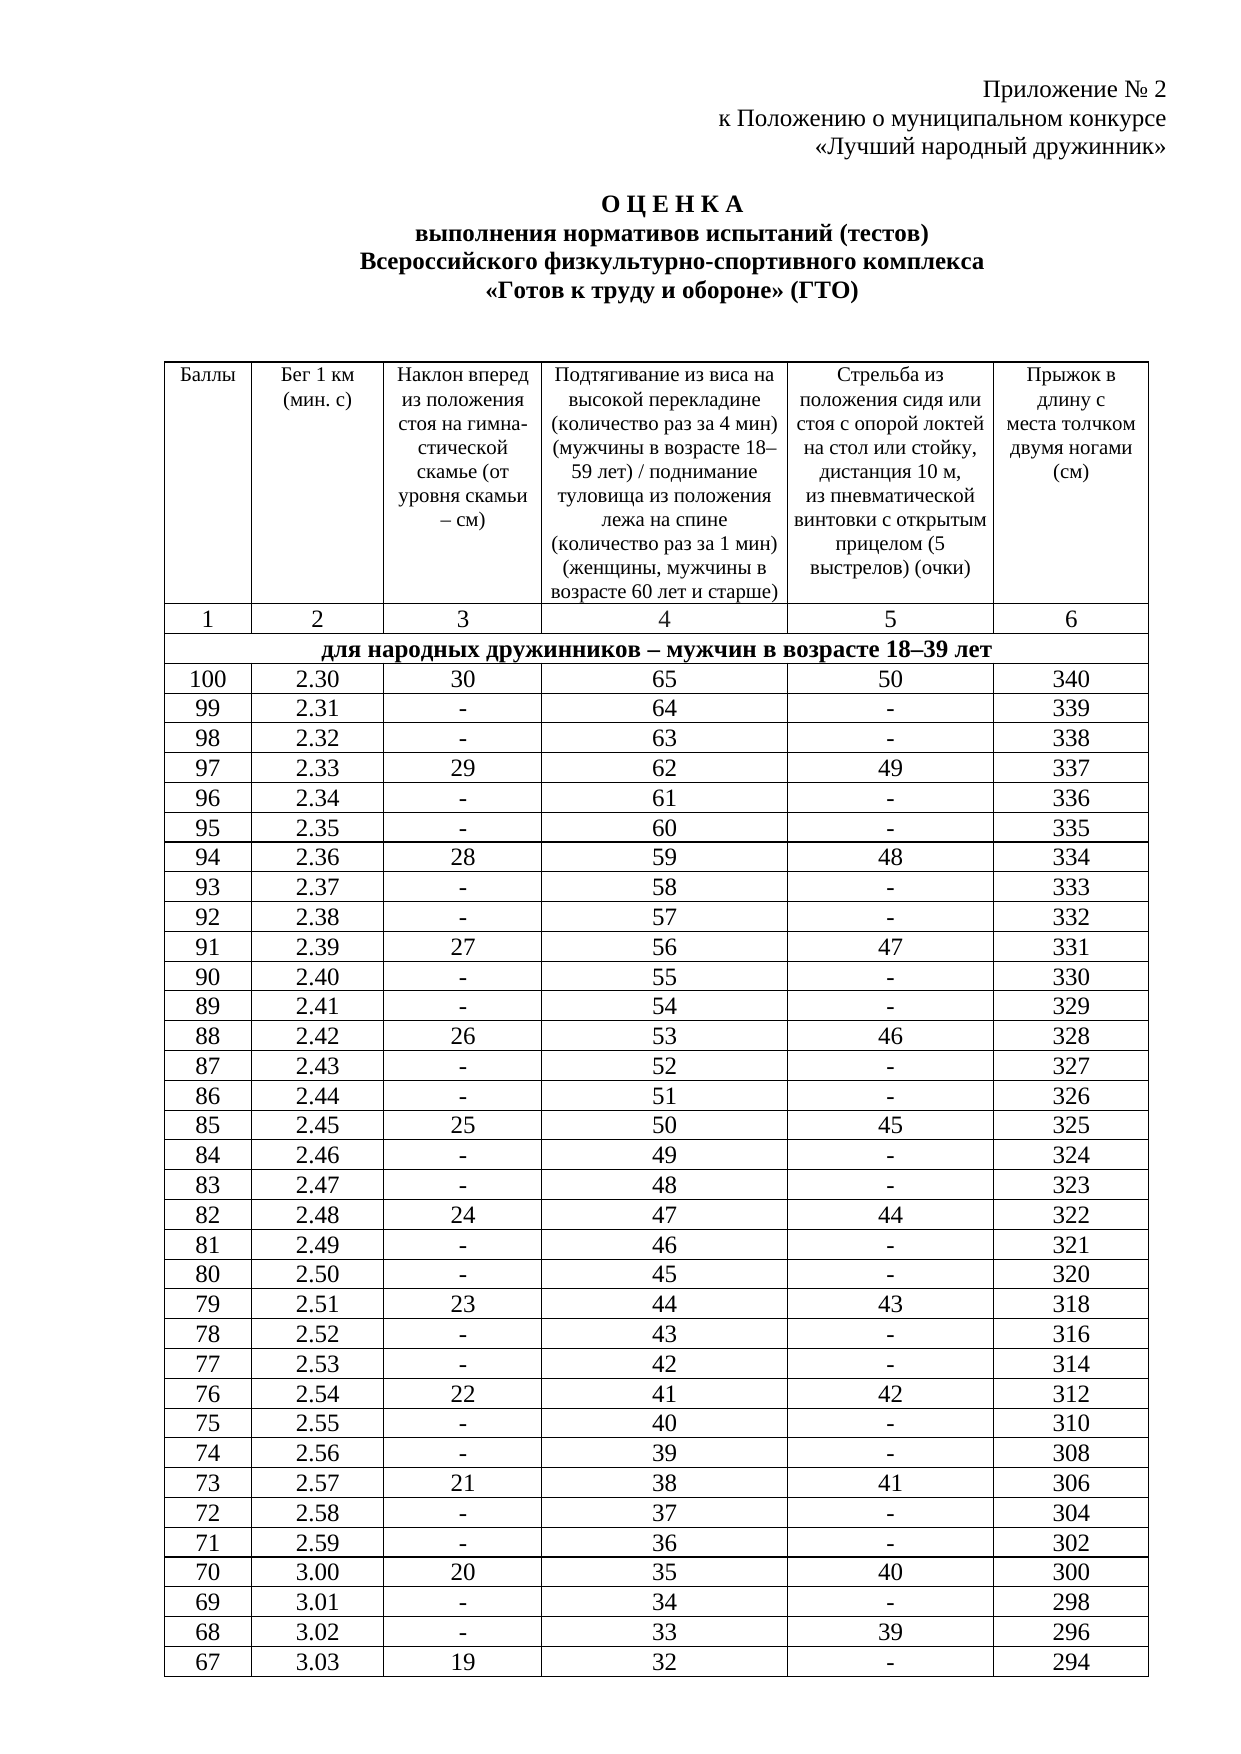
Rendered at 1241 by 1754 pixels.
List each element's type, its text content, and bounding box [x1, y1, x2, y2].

table_cell 89 [165, 991, 251, 1020]
table_cell 3.03 [252, 1647, 383, 1676]
table_cell 69 [165, 1587, 251, 1616]
table_cell - [384, 1587, 541, 1616]
table_cell 65 [542, 664, 787, 692]
table_cell - [384, 962, 541, 990]
table_cell 2.41 [252, 991, 383, 1020]
table_cell 82 [165, 1200, 251, 1229]
table_cell 48 [542, 1170, 787, 1199]
table_cell 36 [542, 1528, 787, 1556]
table_cell 330 [994, 962, 1148, 990]
table_cell 314 [994, 1349, 1148, 1378]
table_cell 326 [994, 1081, 1148, 1109]
table_cell - [788, 1349, 993, 1378]
text О Ц Е Н К А [177, 189, 1167, 218]
table_cell 2.37 [252, 872, 383, 901]
table_cell 85 [165, 1111, 251, 1139]
text «Готов к труду и обороне» (ГТО) [177, 275, 1167, 304]
table_cell 63 [542, 723, 787, 752]
table_cell 2.46 [252, 1140, 383, 1169]
table_cell 2.42 [252, 1021, 383, 1050]
table_cell 68 [165, 1617, 251, 1646]
table_cell 2.48 [252, 1200, 383, 1229]
table_cell 83 [165, 1170, 251, 1199]
table_cell 76 [165, 1379, 251, 1407]
table_cell - [788, 1438, 993, 1467]
table_cell 95 [165, 813, 251, 841]
table_cell 64 [542, 694, 787, 722]
table_cell - [788, 813, 993, 841]
table_cell 40 [542, 1409, 787, 1437]
table_cell 51 [542, 1081, 787, 1109]
table_cell 296 [994, 1617, 1148, 1646]
table_cell 40 [788, 1558, 993, 1586]
table_cell 3.01 [252, 1587, 383, 1616]
table_cell 2.56 [252, 1438, 383, 1467]
table_cell 59 [542, 843, 787, 871]
table_cell 316 [994, 1319, 1148, 1348]
table_cell - [384, 991, 541, 1020]
table_cell 3 [384, 604, 541, 633]
table_cell 49 [542, 1140, 787, 1169]
table_cell 310 [994, 1409, 1148, 1437]
text «Лучший народный дружинник» [177, 131, 1167, 160]
table_cell 67 [165, 1647, 251, 1676]
table_cell - [788, 1081, 993, 1109]
table_cell 2.58 [252, 1498, 383, 1527]
table_cell 53 [542, 1021, 787, 1050]
table_cell 2.39 [252, 932, 383, 961]
table_cell - [384, 1170, 541, 1199]
table_cell 72 [165, 1498, 251, 1527]
table_cell 2.51 [252, 1289, 383, 1318]
table_cell 332 [994, 902, 1148, 931]
table_cell 2.32 [252, 723, 383, 752]
table_cell - [788, 1051, 993, 1080]
table_cell - [384, 1528, 541, 1556]
text Приложение № 2 [177, 74, 1167, 103]
table_cell - [788, 694, 993, 722]
table_cell 88 [165, 1021, 251, 1050]
table_cell 2.59 [252, 1528, 383, 1556]
table_cell 39 [542, 1438, 787, 1467]
table_cell 308 [994, 1438, 1148, 1467]
table_cell 78 [165, 1319, 251, 1348]
table_cell 70 [165, 1558, 251, 1586]
table_cell 336 [994, 783, 1148, 812]
table_cell 87 [165, 1051, 251, 1080]
table_cell 80 [165, 1260, 251, 1288]
table_cell 302 [994, 1528, 1148, 1556]
table_cell 1 [165, 604, 251, 633]
table_cell 5 [788, 604, 993, 633]
table_cell 86 [165, 1081, 251, 1109]
table_cell - [384, 694, 541, 722]
table_cell - [384, 813, 541, 841]
table_cell 2.40 [252, 962, 383, 990]
table_header Подтягивание из виса на высокой перекладине (количество раз за 4 мин) (мужчины в возрасте 18–59 лет) / поднимание туловища из положения лежа на спине (количество раз за 1 мин) (женщины, мужчины в возрасте 60 лет и старше) [542, 363, 787, 603]
table_cell 338 [994, 723, 1148, 752]
table_cell 26 [384, 1021, 541, 1050]
table_cell 328 [994, 1021, 1148, 1050]
table_cell 340 [994, 664, 1148, 692]
table_cell - [384, 1140, 541, 1169]
table_cell - [788, 1319, 993, 1348]
table_cell 58 [542, 872, 787, 901]
table_cell 35 [542, 1558, 787, 1586]
table_cell 39 [788, 1617, 993, 1646]
table_cell 24 [384, 1200, 541, 1229]
table_cell 41 [542, 1379, 787, 1407]
table_cell 96 [165, 783, 251, 812]
table_cell - [788, 1230, 993, 1258]
table_cell 2.53 [252, 1349, 383, 1378]
table_cell - [788, 1409, 993, 1437]
table_cell 90 [165, 962, 251, 990]
table_cell - [788, 1260, 993, 1288]
table_cell 98 [165, 723, 251, 752]
table_cell 2.57 [252, 1468, 383, 1497]
table_cell 44 [788, 1200, 993, 1229]
table_cell 304 [994, 1498, 1148, 1527]
table_cell 71 [165, 1528, 251, 1556]
table_cell 37 [542, 1498, 787, 1527]
table_cell 2.55 [252, 1409, 383, 1437]
table_cell 48 [788, 843, 993, 871]
table_cell - [788, 1140, 993, 1169]
table_cell - [788, 1170, 993, 1199]
table_cell 29 [384, 753, 541, 782]
table_cell 2.54 [252, 1379, 383, 1407]
table_cell 312 [994, 1379, 1148, 1407]
table_cell 2.50 [252, 1260, 383, 1288]
table_cell 91 [165, 932, 251, 961]
table_cell 74 [165, 1438, 251, 1467]
table_cell 42 [788, 1379, 993, 1407]
table_cell 2.49 [252, 1230, 383, 1258]
table_cell 2.34 [252, 783, 383, 812]
table_cell - [788, 723, 993, 752]
table_cell 3.02 [252, 1617, 383, 1646]
table_cell 2.33 [252, 753, 383, 782]
table_cell 75 [165, 1409, 251, 1437]
table_cell - [384, 902, 541, 931]
table_cell 19 [384, 1647, 541, 1676]
table_cell 325 [994, 1111, 1148, 1139]
table_cell 2.45 [252, 1111, 383, 1139]
table_cell 20 [384, 1558, 541, 1586]
table_cell - [788, 902, 993, 931]
table_cell 327 [994, 1051, 1148, 1080]
table_cell 42 [542, 1349, 787, 1378]
table_cell 23 [384, 1289, 541, 1318]
table_cell 81 [165, 1230, 251, 1258]
table_cell - [384, 1438, 541, 1467]
table_cell 2 [252, 604, 383, 633]
table_cell 84 [165, 1140, 251, 1169]
table_cell 45 [788, 1111, 993, 1139]
table_cell 300 [994, 1558, 1148, 1586]
table_cell 2.30 [252, 664, 383, 692]
text Всероссийского физкультурно-спортивного комплекса [177, 246, 1167, 275]
table_cell 25 [384, 1111, 541, 1139]
table_cell 321 [994, 1230, 1148, 1258]
table_cell 2.47 [252, 1170, 383, 1199]
table_cell 50 [788, 664, 993, 692]
table_cell для народных дружинников – мужчин в возрасте 18–39 лет [165, 634, 1148, 663]
table_cell 32 [542, 1647, 787, 1676]
table_cell - [788, 783, 993, 812]
table_cell - [384, 1409, 541, 1437]
table_cell 27 [384, 932, 541, 961]
table_cell - [384, 1617, 541, 1646]
table_cell 44 [542, 1289, 787, 1318]
table_cell - [384, 1051, 541, 1080]
table_cell - [788, 1498, 993, 1527]
table_cell 2.52 [252, 1319, 383, 1348]
table_header Наклон вперед из положения стоя на гимнастической скамье (от уровня скамьи – см) [384, 363, 541, 603]
table_cell 30 [384, 664, 541, 692]
table_cell 2.35 [252, 813, 383, 841]
table_cell 79 [165, 1289, 251, 1318]
table_cell 77 [165, 1349, 251, 1378]
table_cell 2.31 [252, 694, 383, 722]
table_cell 92 [165, 902, 251, 931]
table_cell - [384, 1498, 541, 1527]
table_cell - [788, 872, 993, 901]
table_cell 21 [384, 1468, 541, 1497]
table_cell 43 [542, 1319, 787, 1348]
table_cell 329 [994, 991, 1148, 1020]
table_cell 56 [542, 932, 787, 961]
table_cell 73 [165, 1468, 251, 1497]
table_cell 298 [994, 1587, 1148, 1616]
table_cell 43 [788, 1289, 993, 1318]
table_cell - [788, 1647, 993, 1676]
table_cell - [384, 1081, 541, 1109]
table_cell 294 [994, 1647, 1148, 1676]
table_cell 99 [165, 694, 251, 722]
table_cell 2.38 [252, 902, 383, 931]
table_cell 22 [384, 1379, 541, 1407]
table_cell 100 [165, 664, 251, 692]
table_cell 33 [542, 1617, 787, 1646]
table_header Прыжок в длину с места толчком двумя ногами (см) [994, 363, 1148, 603]
table_header Бег (мин. с) [252, 363, 383, 603]
table_cell 55 [542, 962, 787, 990]
table_cell 61 [542, 783, 787, 812]
table_cell 331 [994, 932, 1148, 961]
table_header Баллы [165, 363, 251, 603]
table_cell - [384, 872, 541, 901]
table_cell 47 [788, 932, 993, 961]
text к Положению о муниципальном конкурсе [177, 103, 1167, 131]
table_cell 45 [542, 1260, 787, 1288]
table_cell 49 [788, 753, 993, 782]
table_cell 6 [994, 604, 1148, 633]
table_cell 2.43 [252, 1051, 383, 1080]
table_cell 318 [994, 1289, 1148, 1318]
table_cell - [384, 723, 541, 752]
table_cell 97 [165, 753, 251, 782]
table_cell 50 [542, 1111, 787, 1139]
table_header Стрельба из положения сидя или стоя с опорой локтей на стол или стойку, дистанция , из пневматической винтовки с открытым прицелом (5 выстрелов) (очки) [788, 363, 993, 603]
table_cell - [788, 962, 993, 990]
table_cell 38 [542, 1468, 787, 1497]
table_cell - [788, 1587, 993, 1616]
table_cell 2.36 [252, 843, 383, 871]
table_cell 339 [994, 694, 1148, 722]
table_cell - [384, 1260, 541, 1288]
table_cell 46 [788, 1021, 993, 1050]
table_cell - [384, 1230, 541, 1258]
table_cell 324 [994, 1140, 1148, 1169]
table_cell 3.00 [252, 1558, 383, 1586]
table_cell 323 [994, 1170, 1148, 1199]
table_cell 94 [165, 843, 251, 871]
text выполнения нормативов испытаний (тестов) [177, 218, 1167, 246]
table_cell - [788, 991, 993, 1020]
table_cell 41 [788, 1468, 993, 1497]
table_cell - [384, 783, 541, 812]
table_cell 2.44 [252, 1081, 383, 1109]
table_cell 335 [994, 813, 1148, 841]
table_cell 333 [994, 872, 1148, 901]
table_cell 306 [994, 1468, 1148, 1497]
table_cell 320 [994, 1260, 1148, 1288]
table_cell - [384, 1319, 541, 1348]
table_cell 28 [384, 843, 541, 871]
table_cell - [384, 1349, 541, 1378]
table_cell 334 [994, 843, 1148, 871]
table_cell 93 [165, 872, 251, 901]
table_cell 52 [542, 1051, 787, 1080]
table_cell 337 [994, 753, 1148, 782]
table_cell - [788, 1528, 993, 1556]
table_cell 57 [542, 902, 787, 931]
table_cell 46 [542, 1230, 787, 1258]
table_cell 322 [994, 1200, 1148, 1229]
table_cell 60 [542, 813, 787, 841]
table_cell 62 [542, 753, 787, 782]
table_cell 34 [542, 1587, 787, 1616]
table_cell 47 [542, 1200, 787, 1229]
table_cell 54 [542, 991, 787, 1020]
